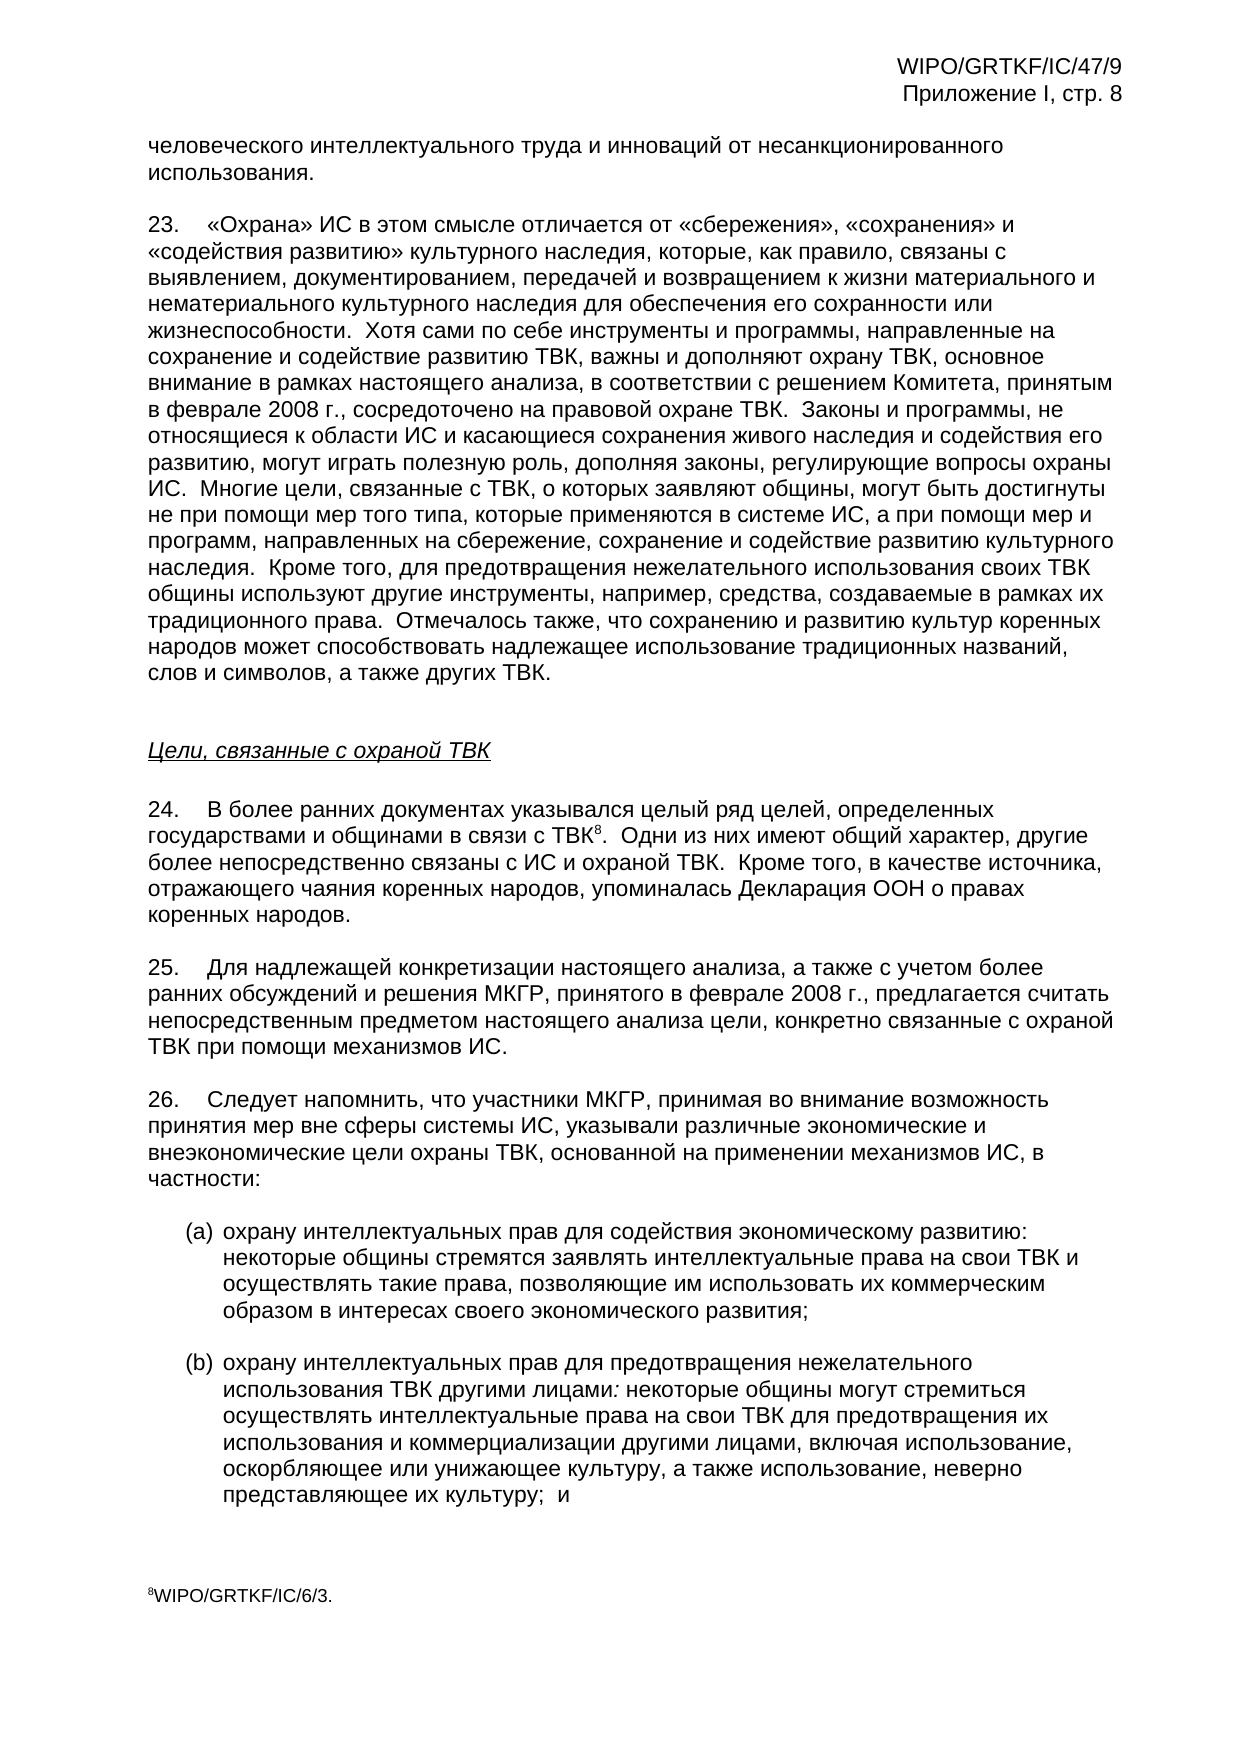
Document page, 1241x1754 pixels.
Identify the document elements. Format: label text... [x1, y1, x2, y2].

list «Охрана» ИС в этом смысле отличается от «сбережения», «сохранения» и «содействия развитию» культурного наследия, которые, как правило, связаны с выявлением, документированием, передачей и возвращением к жизни материального и нематериального культурного наследия для обеспечения его сохранности или жизнеспособности. Хотя сами по себе инструменты и программы, направленные на сохранение и содействие развитию ТВК, важны и дополняют охрану ТВК, основное внимание в рамках настоящего анализа, в соответствии с решением Комитета, принятым в феврале 2008 г., сосредоточено на правовой охране ТВК. Законы и программы, не относящиеся к области ИС и касающиеся сохранения живого наследия и содействия его развитию, могут играть полезную роль, дополняя законы, регулирующие вопросы охраны ИС. Многие цели, связанные с ТВК, о которых заявляют общины, могут быть достигнуты не при помощи мер того типа, которые применяются в системе ИС, а при помощи мер и программ, направленных на сбережение, сохранение и содействие развитию культурного наследия. Кроме того, для предотвращения нежелательного использования своих ТВК общины используют другие инструменты, например, средства, создаваемые в рамках их традиционного права. Отмечалось также, что сохранению и развитию культур коренных народов может способствовать надлежащее использование традиционных названий, слов и символов, а также других ТВК. [148, 211, 1122, 686]
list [148, 132, 1122, 185]
list В более ранних документах указывался целый ряд целей, определенных государствами и общинами в связи с ТВК. Одни из них имеют общий характер, другие более непосредственно связаны с ИС и охраной ТВК. Кроме того, в качестве источника, отражающего чаяния коренных народов, упоминалась Декларация ООН о правах коренных народов. [148, 796, 1122, 928]
subtitle Цели, связанные с охраной ТВК [148, 737, 1122, 763]
list Следует напомнить, что участники МКГР, принимая во внимание возможность принятия мер вне сферы системы ИС, указывали различные экономические и внеэкономические цели охраны ТВК, основанной на применении механизмов ИС, в частности: [148, 1086, 1122, 1218]
list охрану интеллектуальных прав для содействия экономическому развитию: некоторые общины стремятся заявлять интеллектуальные права на свои ТВК и осуществлять такие права, позволяющие им использовать их коммерческим образом в интересах своего экономического развития; [185, 1218, 1122, 1349]
list охрану интеллектуальных прав для предотвращения нежелательного использования ТВК другими лицами: некоторые общины могут стремиться осуществлять интеллектуальные права на свои ТВК для предотвращения их использования и коммерциализации другими лицами, включая использование, оскорбляющее или унижающее культуру, а также использование, неверно представляющее их культуру; и [185, 1349, 1122, 1534]
list Для надлежащей конкретизации настоящего анализа, а также с учетом более ранних обсуждений и решения МКГР, принятого в феврале 2008 г., предлагается считать непосредственным предметом настоящего анализа цели, конкретно связанные с охраной ТВК при помощи механизмов ИС. [148, 954, 1122, 1059]
